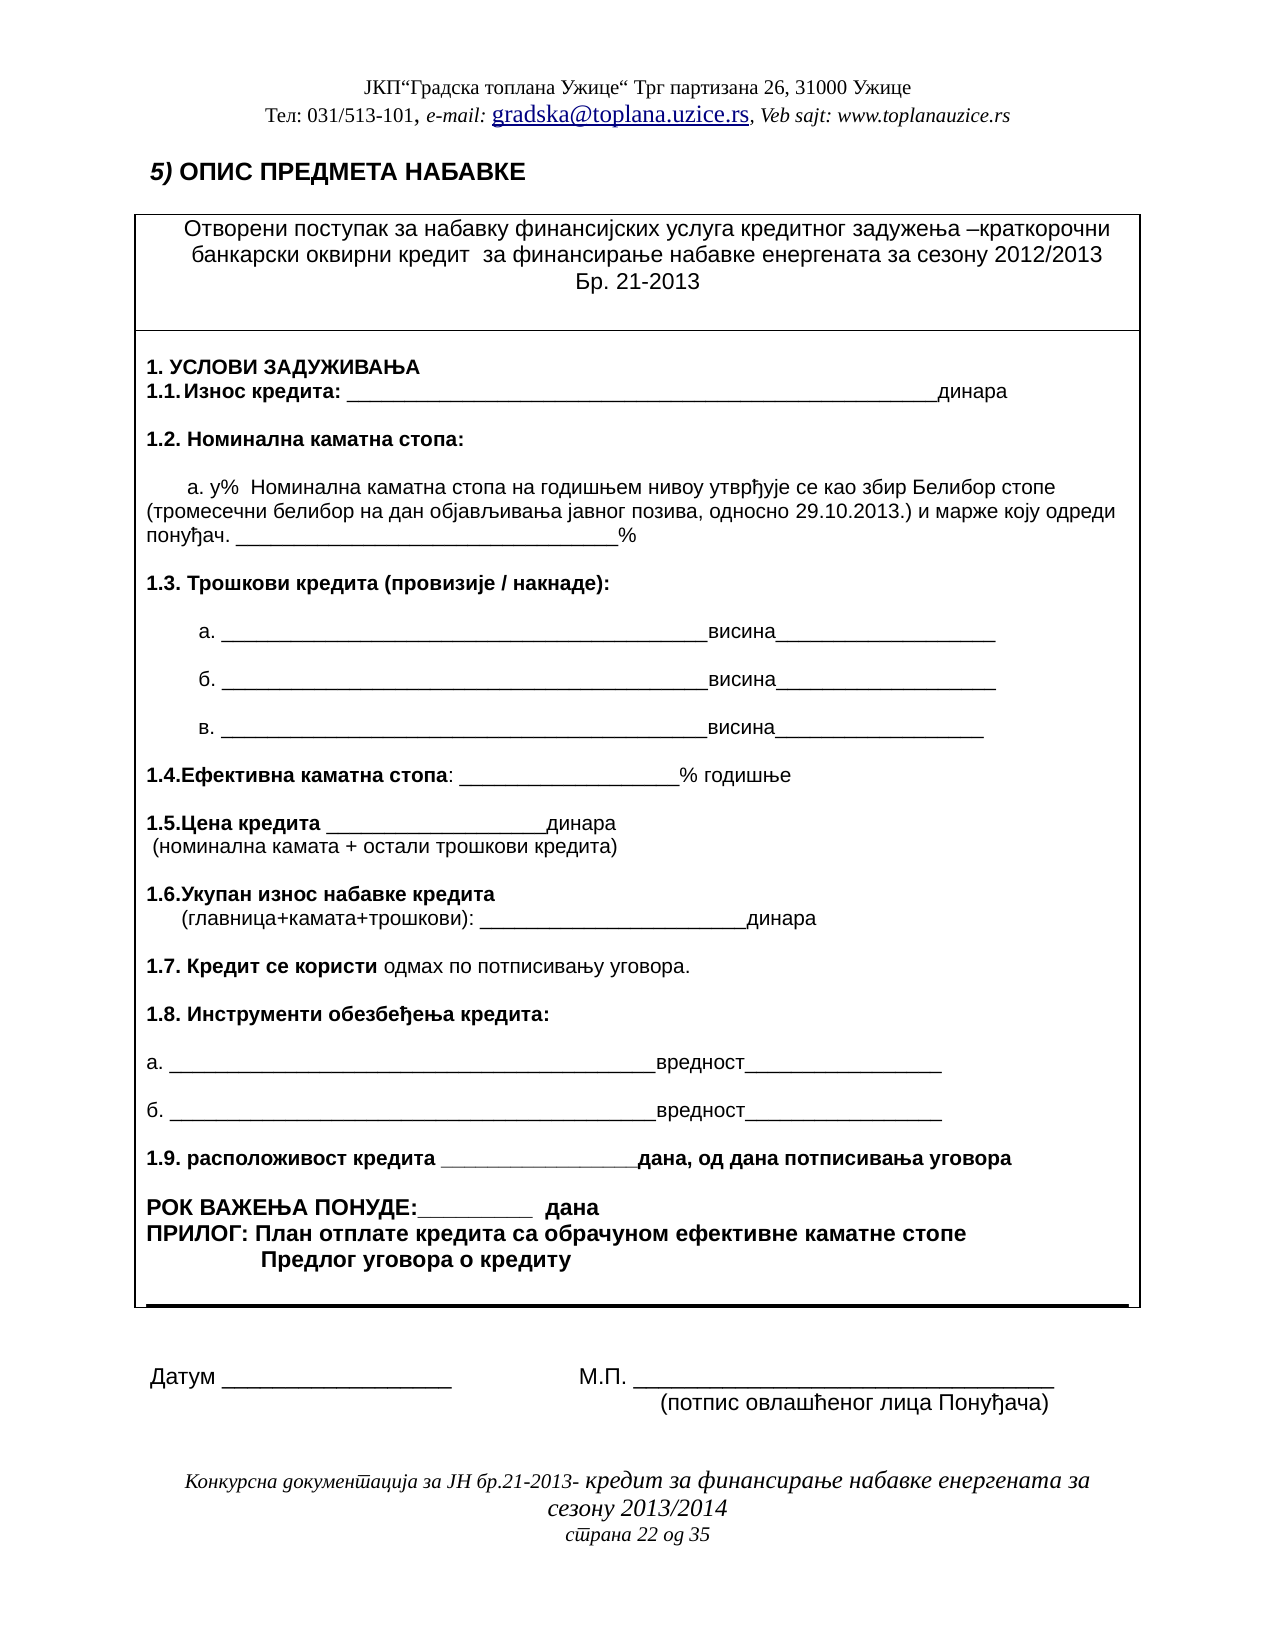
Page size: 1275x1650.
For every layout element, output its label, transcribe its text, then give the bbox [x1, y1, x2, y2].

text 5) ОПИС ПРЕДМЕТА НАБАВКЕ [150, 157, 1125, 185]
table_cell 1. УСЛОВИ ЗАДУЖИВАЊА Износ кредита: ___________________________________________________динара 1.2. Номинална каматна стопа: а. у% Номинална каматна стопа на годишњем нивоу утврђује се као збир Белибор стопе (тромесечни белибор на дан објављивања јавног позива, односно 29.10.2013.) и марже коју одреди понуђач. _________________________________% 1.3. Трошкови кредита (провизије / накнаде): а. __________________________________________висина___________________ б. __________________________________________висина___________________ в. __________________________________________висина__________________ 1.4.Ефективна каматна стопа: ___________________% годишње 1.5.Цена кредита ___________________динара (номинална камата + остали трошкови кредита) 1.6.Укупан износ набавке кредита (главница+камата+трошкови): _______________________динара 1.7. Кредит се користи одмах по потписивању уговора. 1.8. Инструменти обезбеђења кредита: а. __________________________________________вредност_________________ б. __________________________________________вредност_________________ 1.9. расположивост кредита _________________дана, од дана потписивања уговора РОК ВАЖЕЊА ПОНУДЕ:_________ дана ПРИЛОГ: План отплате кредита са обрачуном ефективне каматне стопе Предлог уговора о кредиту [136, 331, 1139, 1307]
text Датум __________________ М.П. _________________________________ [150, 1363, 1125, 1389]
table_header Отворени поступак за набавку финансијских услуга кредитног задужења –краткорочни банкарски оквирни кредит за финансирање набавке енергената за сезону 2012/2013 Бр. 21-2013 [136, 215, 1139, 330]
text (потпис овлашћеног лица Понуђача) [150, 1389, 1125, 1416]
